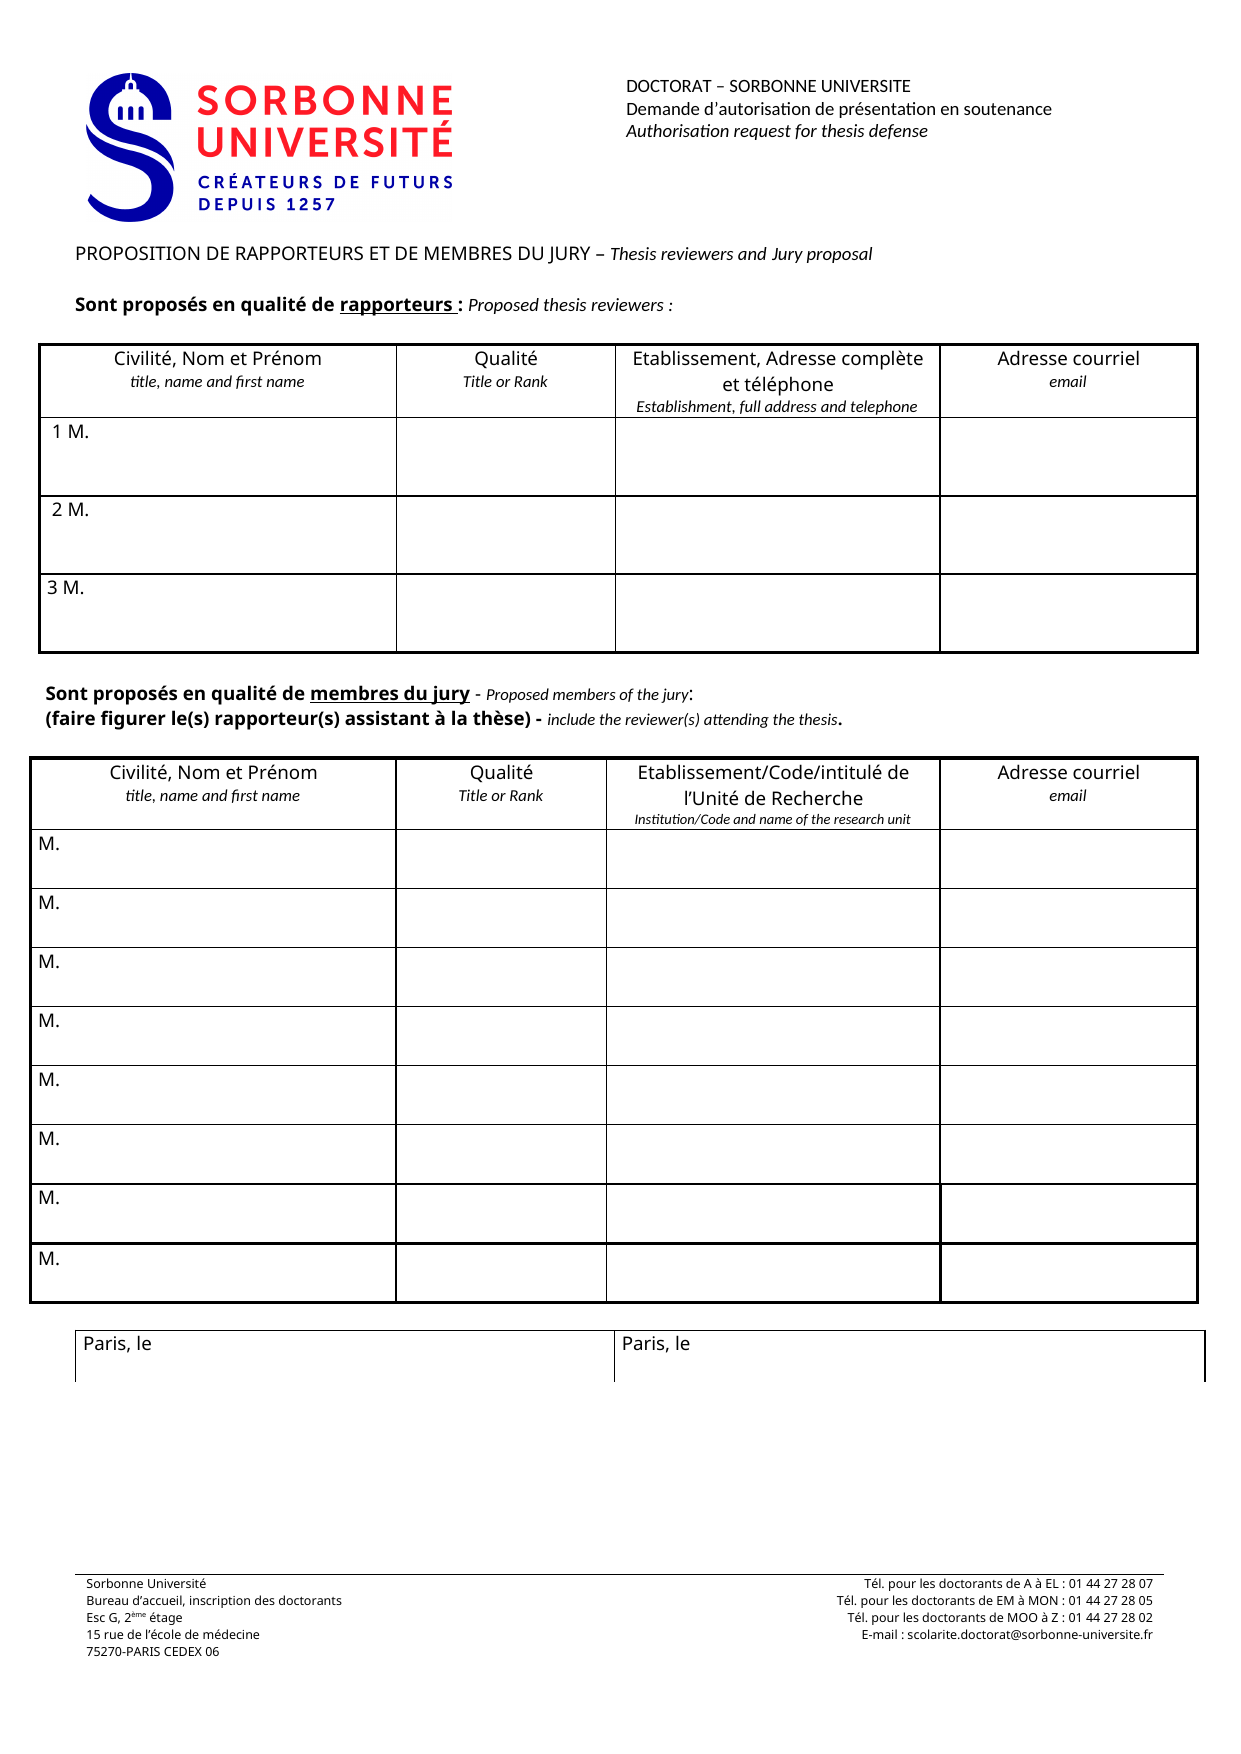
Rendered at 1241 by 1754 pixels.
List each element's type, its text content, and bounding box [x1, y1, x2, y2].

table_cell [941, 418, 1196, 495]
table_cell [32, 830, 395, 887]
table_cell [397, 1066, 606, 1124]
table_cell [397, 1245, 606, 1301]
table_cell [397, 575, 615, 651]
text Sont proposés en qualité de rapporteurs : Proposed thesis reviewers : [75, 291, 1196, 317]
table_cell [397, 948, 606, 1006]
table_cell [32, 1125, 395, 1183]
table_header Paris, le [76, 1331, 614, 1382]
table_cell [616, 575, 939, 651]
table_cell [941, 497, 1196, 573]
text PROPOSITION DE RAPPORTEURS ET DE MEMBRES DU JURY – Thesis reviewers and Jury proposal [75, 240, 1196, 266]
table_cell 1 [41, 418, 396, 495]
table_cell [607, 1066, 939, 1124]
text Sont proposés en qualité de membres du jury - Proposed members of the jury: [45, 680, 1196, 705]
table_header Adresse courriel email [941, 346, 1196, 417]
table_cell [397, 830, 606, 887]
table_cell [616, 497, 939, 573]
table_cell [941, 575, 1196, 651]
table_cell [941, 830, 1196, 887]
table_cell [607, 830, 939, 887]
table_cell [32, 1185, 395, 1242]
table_cell [397, 1007, 606, 1065]
text (faire figurer le(s) rapporteur(s) assistant à la thèse) - include the reviewer(s) attending the thesis. [45, 705, 1196, 731]
table_header Etablissement, Adresse complète et téléphone Establishment, full address and telephone [616, 346, 939, 417]
table_header Civilité, Nom et Prénom title, name and first name [41, 346, 396, 417]
table_cell [607, 889, 939, 947]
table_cell [941, 948, 1196, 1006]
table_header Qualité Title or Rank [397, 760, 606, 828]
table_cell [32, 948, 395, 1006]
table_cell [32, 1245, 395, 1301]
table_header Etablissement/Code/intitulé de l’Unité de Recherche Institution/Code and name of the research unit [607, 760, 939, 828]
table_cell [397, 418, 615, 495]
table_cell [941, 1066, 1196, 1124]
table_cell [32, 1007, 395, 1065]
table_header Qualité Title or Rank [397, 346, 615, 417]
table_header Paris, le [615, 1331, 1204, 1382]
table_cell [607, 1007, 939, 1065]
table_cell [397, 1185, 606, 1242]
table_cell 3 [41, 575, 396, 651]
table_cell [942, 1245, 1196, 1301]
table_cell [941, 1125, 1196, 1183]
table_cell [607, 948, 939, 1006]
picture [86, 73, 452, 222]
table_cell [616, 418, 939, 495]
table_cell [32, 889, 395, 947]
table_cell [607, 1185, 939, 1242]
table_cell [941, 889, 1196, 947]
table_cell [942, 1185, 1196, 1242]
table_header Civilité, Nom et Prénom title, name and first name [32, 760, 395, 828]
table_cell [397, 889, 606, 947]
table_cell [607, 1245, 939, 1301]
table_header Adresse courriel email [941, 760, 1196, 828]
table_cell [397, 497, 615, 573]
table_cell [941, 1007, 1196, 1065]
table_cell [607, 1125, 939, 1183]
table_cell 2 [41, 497, 396, 573]
table_cell [32, 1066, 395, 1124]
table_cell [397, 1125, 606, 1183]
